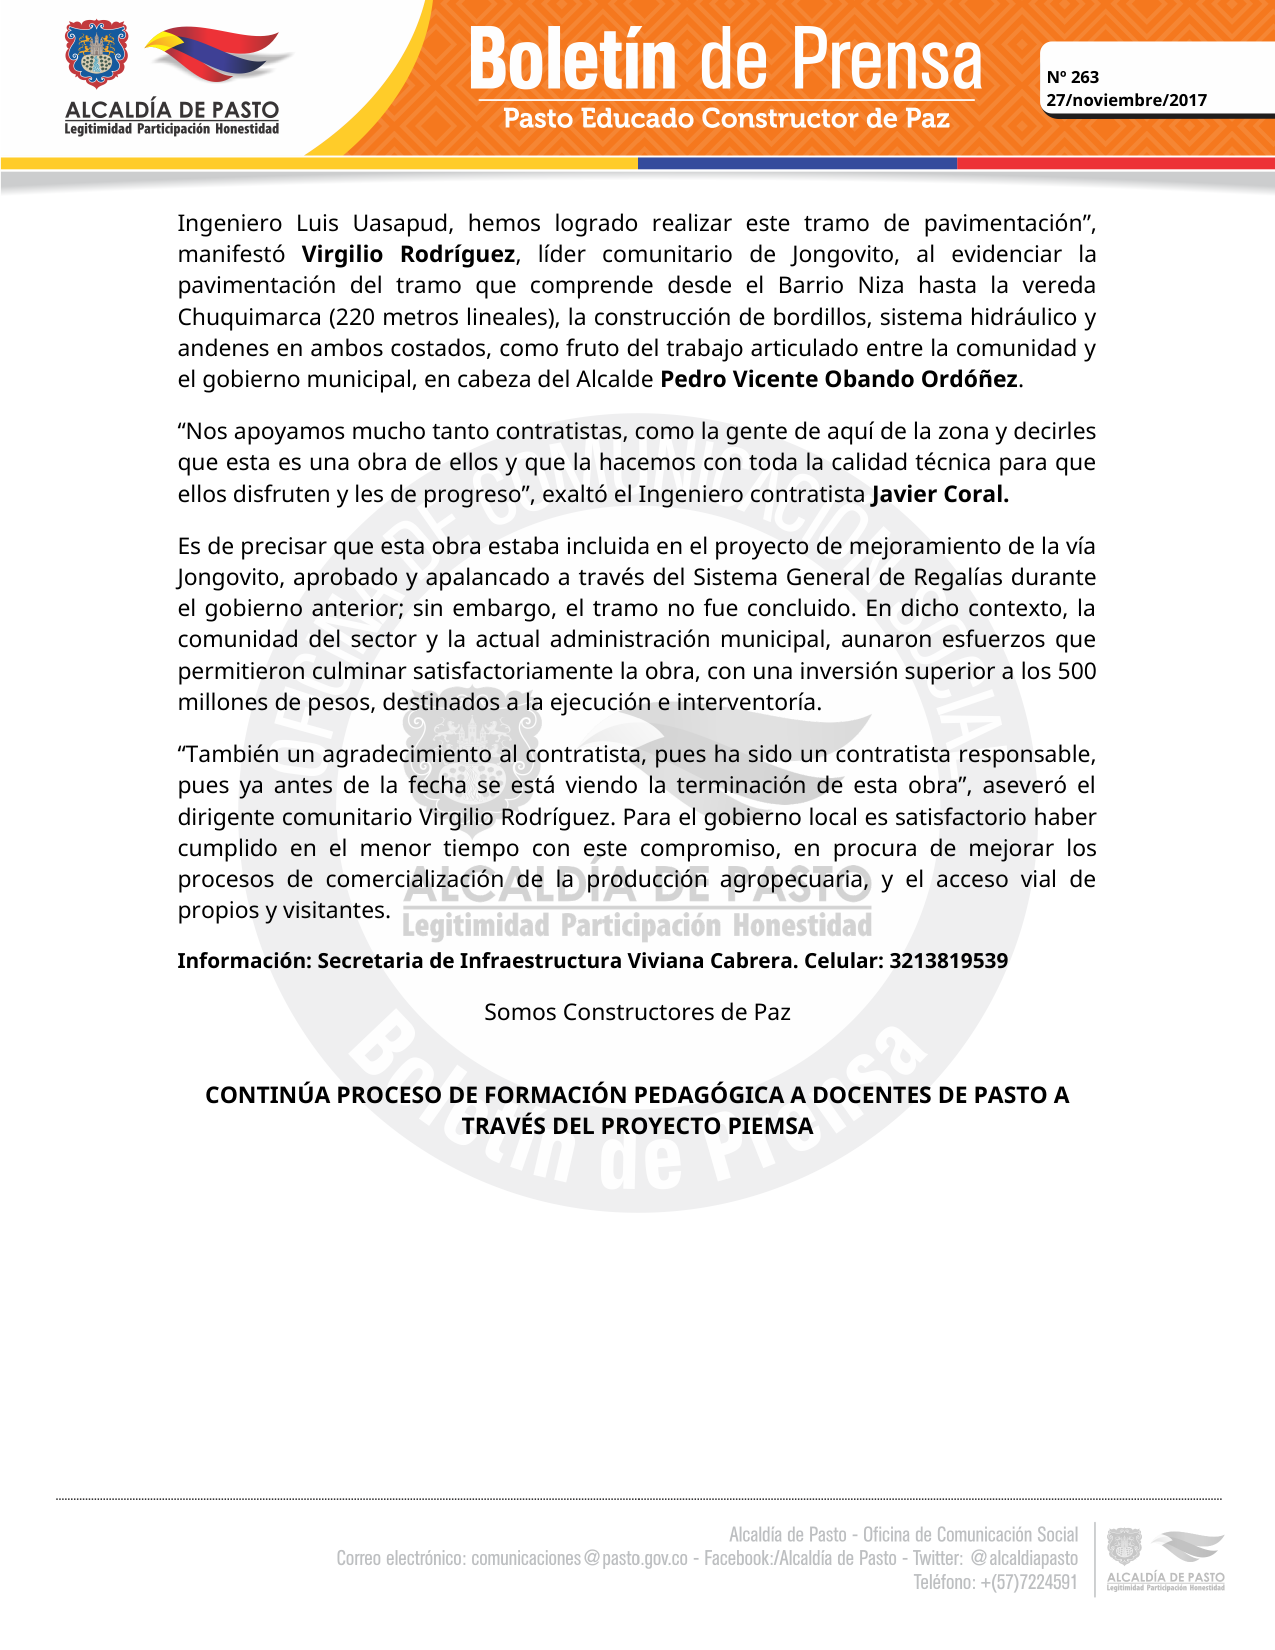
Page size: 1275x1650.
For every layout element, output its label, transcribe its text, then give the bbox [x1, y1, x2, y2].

text Información: Secretaria de Infraestructura Viviana Cabrera. Celular: 3213819539 [177, 946, 1098, 975]
text CONTINÚA PROCESO DE FORMACIÓN PEDAGÓGICA A DOCENTES DE PASTO A TRAVÉS DEL PROYECTO PIEMSA [177, 1079, 1098, 1141]
picture [0, 0, 1275, 1638]
text Somos Constructores de Paz [177, 996, 1098, 1027]
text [177, 207, 1098, 394]
text “Nos apoyamos mucho tanto contratistas, como la gente de aquí de la zona y decirles que esta es una obra de ellos y que la hacemos con toda la calidad técnica para que ellos disfruten y les de progreso”, exaltó el Ingeniero contratista Javier Coral. [177, 415, 1098, 509]
text “También un agradecimiento al contratista, pues ha sido un contratista responsable, pues ya antes de la fecha se está viendo la terminación de esta obra”, aseveró el dirigente comunitario Virgilio Rodríguez. Para el gobierno local es satisfactorio haber cumplido en el menor tiempo con este compromiso, en procura de mejorar los procesos de comercialización de la producción agropecuaria, y el acceso vial de propios y visitantes. [177, 738, 1098, 926]
text Es de precisar que esta obra estaba incluida en el proyecto de mejoramiento de la vía Jongovito, aprobado y apalancado a través del Sistema General de Regalías durante el gobierno anterior; sin embargo, el tramo no fue concluido. En dicho contexto, la comunidad del sector y la actual administración municipal, aunaron esfuerzos que permitieron culminar satisfactoriamente la obra, con una inversión superior a los 500 millones de pesos, destinados a la ejecución e interventoría. [177, 530, 1098, 717]
